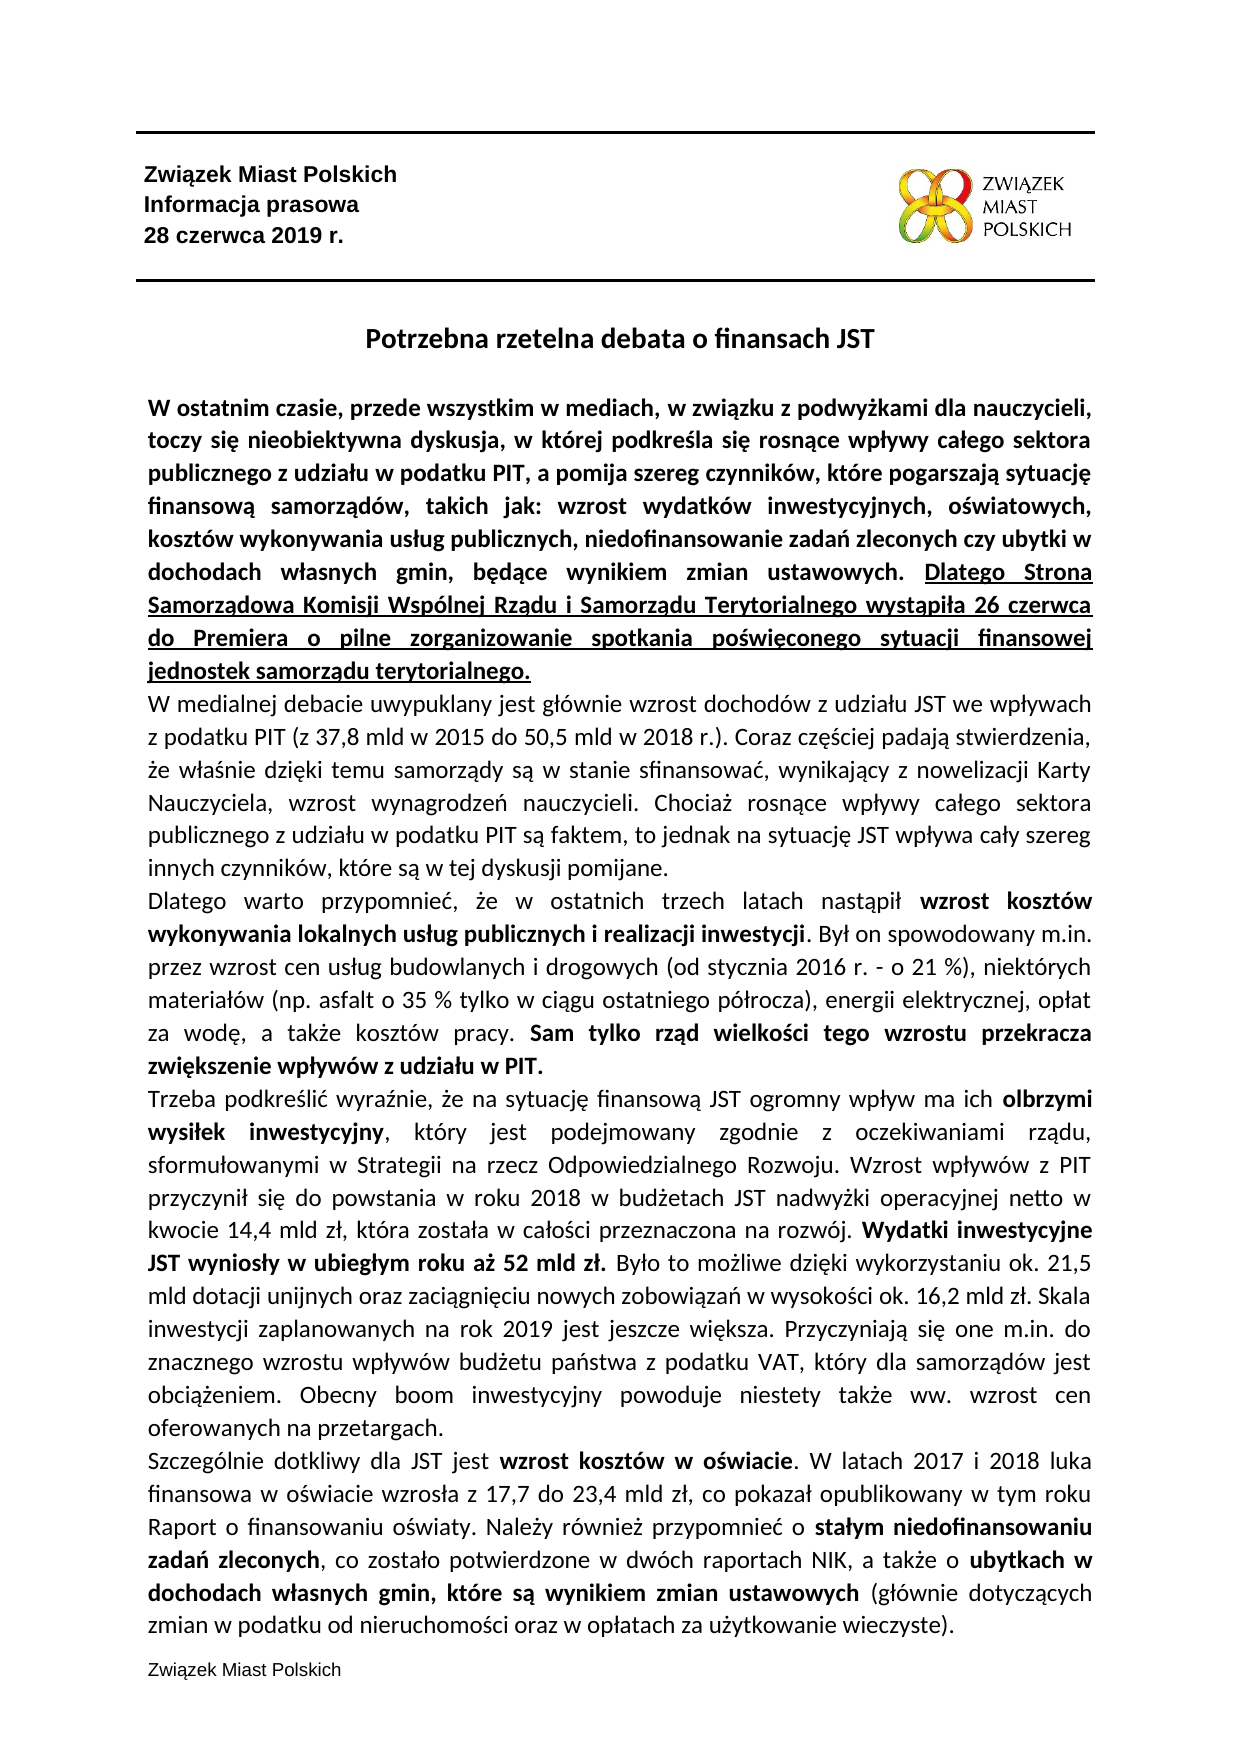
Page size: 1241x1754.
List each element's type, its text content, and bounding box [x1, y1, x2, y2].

text W ostatnim czasie, przede wszystkim w mediach, w związku z podwyżkami dla nauczycieli, toczy się nieobiektywna dyskusja, w której podkreśla się rosnące wpływy całego sektora publicznego z udziału w podatku PIT, a pomija szereg czynników, które pogarszają sytuację finansową samorządów, takich jak: wzrost wydatków inwestycyjnych, oświatowych, kosztów wykonywania usług publicznych, niedofinansowanie zadań zleconych czy ubytki w dochodach własnych gmin, będące wynikiem zmian ustawowych. Dlatego Strona Samorządowa Komisji Wspólnej Rządu i Samorządu Terytorialnego wystąpiła 26 czerwca do Premiera o pilne zorganizowanie spotkania poświęconego sytuacji finansowej jednostek samorządu terytorialnego. [148, 392, 1093, 615]
table_header [872, 134, 1095, 279]
text W medialnej debacie uwypuklany jest głównie wzrost dochodów z udziału JST we wpływach z podatku PIT (z 37,8 mld w 2015 do 50,5 mld w 2018 r.). Coraz częściej padają stwierdzenia, że właśnie dzięki temu samorządy są w stanie sfinansować, wynikający z nowelizacji Karty Nauczyciela, wzrost wynagrodzeń nauczycieli. Chociaż rosnące wpływy całego sektora publicznego z udziału w podatku PIT są faktem, to jednak na sytuację JST wpływa cały szereg innych czynników, które są w tej dyskusji pomijane. [148, 688, 1093, 883]
picture [880, 152, 1088, 259]
text Trzeba podkreślić wyraźnie, że na sytuację finansową JST ogromny wpływ ma ich olbrzymi wysiłek inwestycyjny, który jest podejmowany zgodnie z oczekiwaniami rządu, sformułowanymi w Strategii na rzecz Odpowiedzialnego Rozwoju. Wzrost wpływów z PIT przyczynił się do powstania w roku 2018 w budżetach JST nadwyżki operacyjnej netto w kwocie 14,4 mld zł, która została w całości przeznaczona na rozwój. Wydatki inwestycyjne JST wyniosły w ubiegłym roku aż 52 mld zł. Było to możliwe dzięki wykorzystaniu ok. 21,5 mld dotacji unijnych oraz zaciągnięciu nowych zobowiązań w wysokości ok. 16,2 mld zł. Skala inwestycji zaplanowanych na rok 2019 jest jeszcze większa. Przyczyniają się one m.in. do znacznego wzrostu wpływów budżetu państwa z podatku VAT, który dla samorządów jest obciążeniem. Obecny boom inwestycyjny powoduje niestety także ww. wzrost cen oferowanych na przetargach. [148, 1083, 1093, 1443]
text Szczególnie dotkliwy dla JST jest wzrost kosztów w oświacie. W latach 2017 i 2018 luka finansowa w oświacie wzrosła z 17,7 do 23,4 mld zł, co pokazał opublikowany w tym roku Raport o finansowaniu oświaty. Należy również przypomnieć o stałym niedofinansowaniu zadań zleconych, co zostało potwierdzone w dwóch raportach NIK, a także o ubytkach w dochodach własnych gmin, które są wynikiem zmian ustawowych (głównie dotyczących zmian w podatku od nieruchomości oraz w opłatach za użytkowanie wieczyste). [148, 1445, 1093, 1640]
text Potrzebna rzetelna debata o finansach JST [148, 320, 1093, 356]
text Dlatego warto przypomnieć, że w ostatnich trzech latach nastąpił wzrost kosztów wykonywania lokalnych usług publicznych i realizacji inwestycji. Był on spowodowany m.in. przez wzrost cen usług budowlanych i drogowych (od stycznia 2016 r. - o 21 %), niektórych materiałów (np. asfalt o 35 % tylko w ciągu ostatniego półrocza), energii elektrycznej, opłat za wodę, a także kosztów pracy. Sam tylko rząd wielkości tego wzrostu przekracza zwiększenie wpływów z udziału w PIT. [148, 885, 1093, 1081]
table_header Związek Miast Polskich Informacja prasowa 28 czerwca 2019 r. [136, 134, 872, 279]
